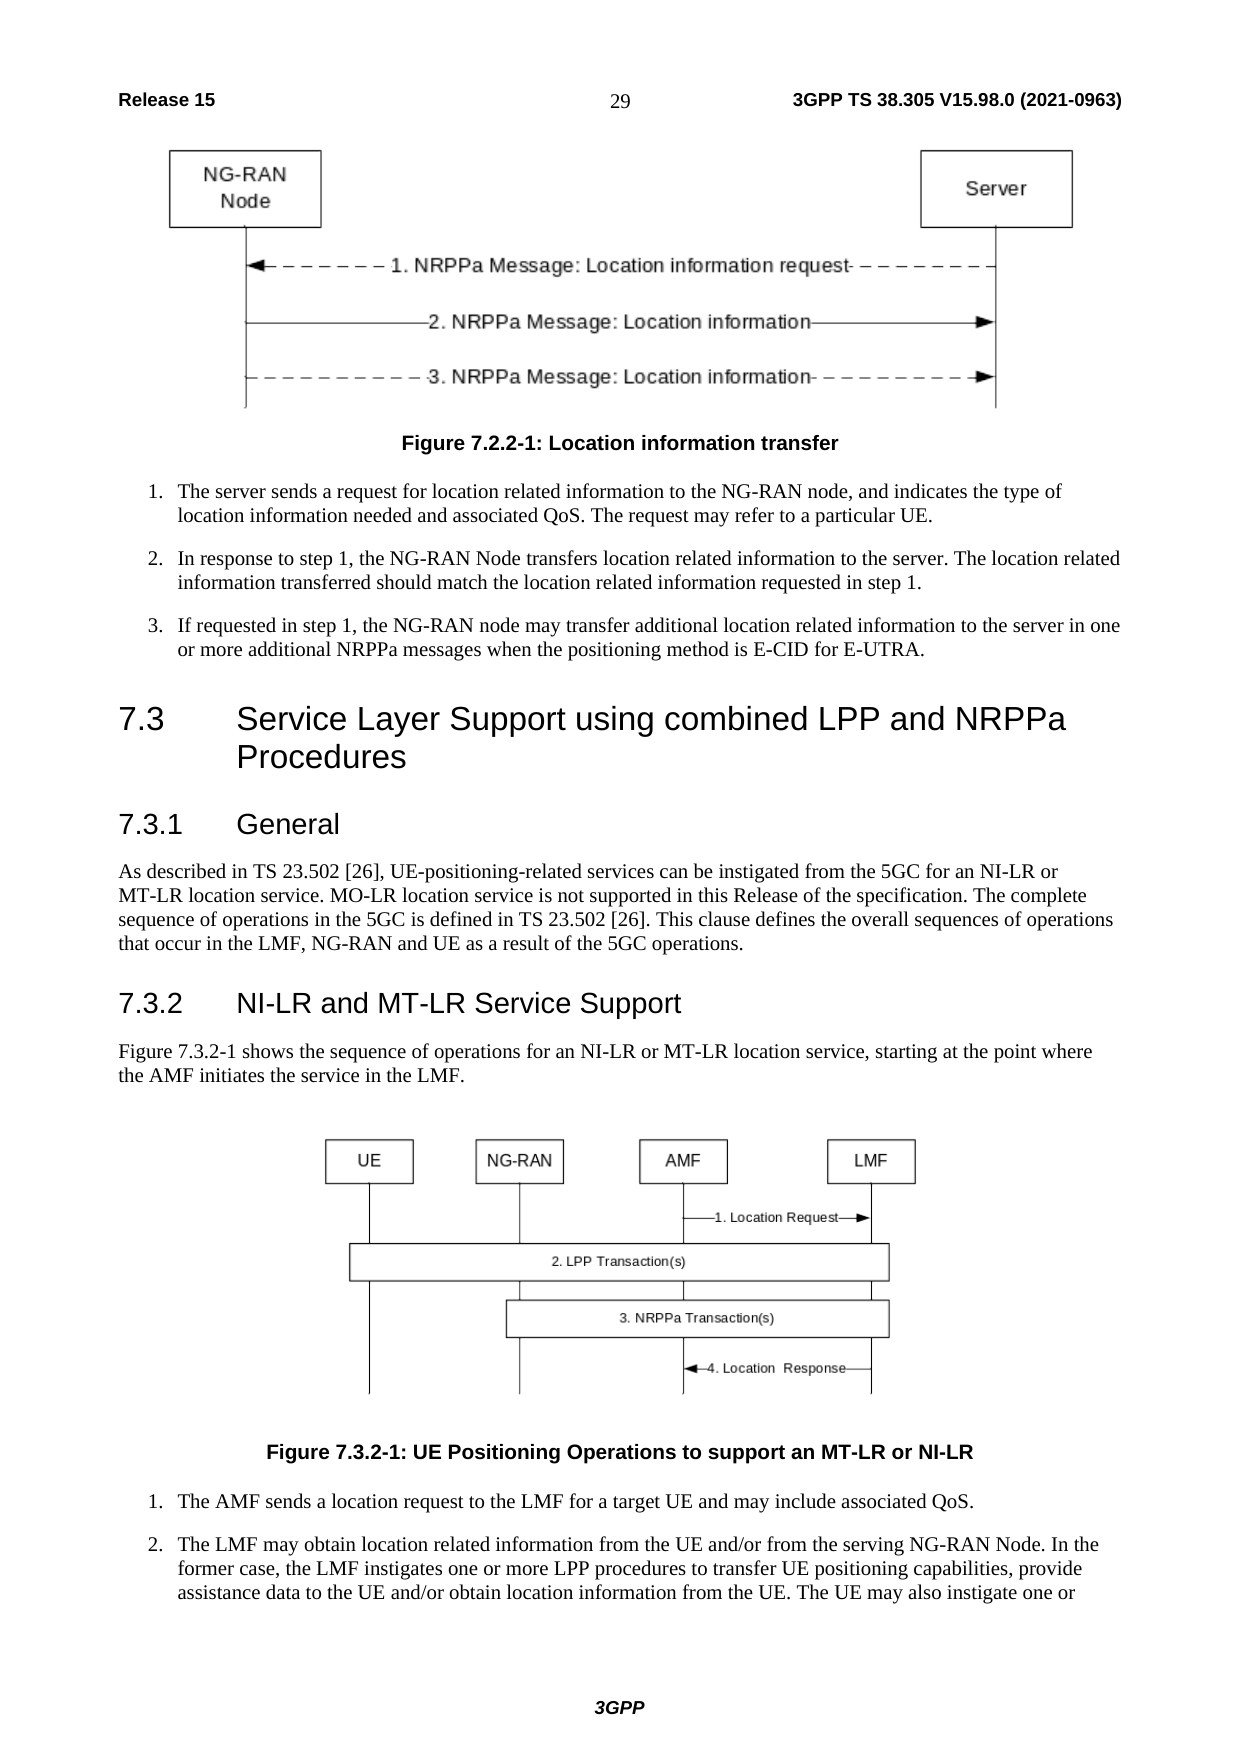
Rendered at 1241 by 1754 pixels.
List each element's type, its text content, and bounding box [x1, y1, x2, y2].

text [148, 1532, 1122, 1604]
text 1. The server sends a request for location related information to the NG-RAN node, and indicates the type of location information needed and associated QoS. The request may refer to a particular UE. [148, 479, 1122, 527]
subtitle 7.3 Service Layer Support using combined LPP and NRPPa Procedures [118, 699, 1122, 776]
subtitle 7.3.1 General [118, 807, 1122, 840]
text 2. In response to step 1, the NG-RAN Node transfers location related information to the server. The location related information transferred should match the location related information requested in step 1. [148, 546, 1122, 594]
text Figure 7.2.2-1: Location information transfer [118, 430, 1122, 454]
text 3. If requested in step 1, the NG-RAN node may transfer additional location related information to the server in one or more additional NRPPa messages when the positioning method is E-CID for E-UTRA. [148, 613, 1122, 661]
text 1. The AMF sends a location request to the LMF for a target UE and may include associated QoS. [148, 1489, 1122, 1513]
text Figure 7.3.2-1: UE Positioning Operations to support an MT-LR or NI-LR [118, 1440, 1122, 1464]
text As described in TS 23.502 [26], UE-positioning-related services can be instigated from the 5GC for an NI-LR or MT-LR location service. MO-LR location service is not supported in this Release of the specification. The complete sequence of operations in the 5GC is defined in TS 23.502 [26]. This clause defines the overall sequences of operations that occur in the LMF, NG-RAN and UE as a result of the 5GC operations. [118, 859, 1122, 955]
subtitle 7.3.2 NI-LR and MT-LR Service Support [118, 987, 1122, 1020]
text Figure 7.3.2-1 shows the sequence of operations for an NI-LR or MT-LR location service, starting at the point where the AMF initiates the service in the LMF. [118, 1039, 1122, 1087]
